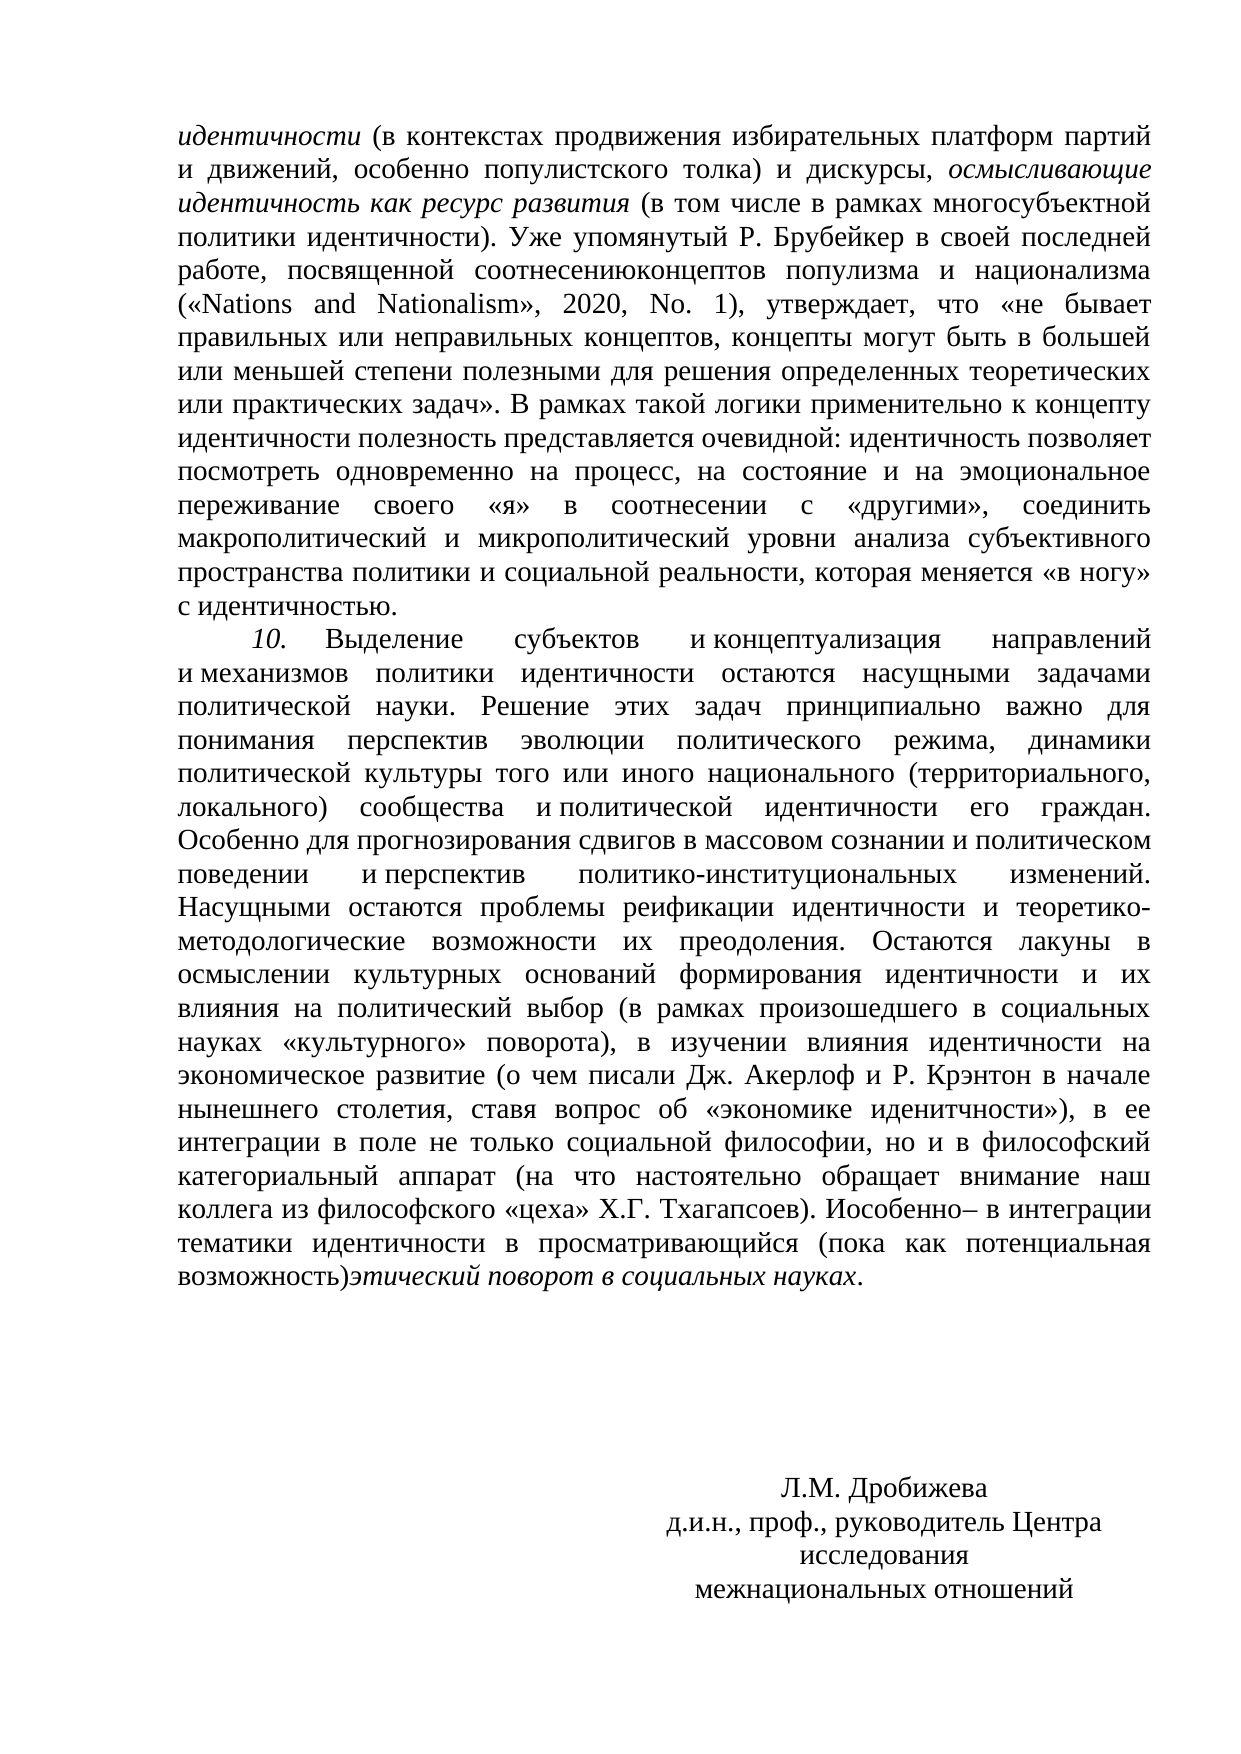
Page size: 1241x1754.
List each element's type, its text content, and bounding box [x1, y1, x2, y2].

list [177, 118, 1152, 621]
list Выделение субъектов и концептуализация направлений и механизмов политики идентичности остаются насущными задачами политической науки. Решение этих задач принципиально важно для понимания перспектив эволюции политического режима, динамики политической культуры того или иного национального (территориального, локального) сообщества и политической идентичности его граждан. Особенно для прогнозирования сдвигов в массовом сознании и политическом поведении и перспектив политико-институциональных изменений. Насущными остаются проблемы реификации идентичности и теоретико-методологические возможности их преодоления. Остаются лакуны в осмыслении культурных оснований формирования идентичности и их влияния на политический выбор (в рамках произошедшего в социальных науках «культурного» поворота), в изучении влияния идентичности на экономическое развитие (о чем писали Дж. Акерлоф и Р. Крэнтон в начале нынешнего столетия, ставя вопрос об «экономике иденитчности»), в ее интеграции в поле не только социальной философии, но и в философский категориальный аппарат (на что настоятельно обращает внимание наш коллега из философского «цеха» Х.Г. Тхагапсоев). Иособенно– в интеграции тематики идентичности в просматривающийся (пока как потенциальная возможность)этический поворот в социальных науках. [177, 621, 1152, 1292]
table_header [605, 1470, 1163, 1604]
